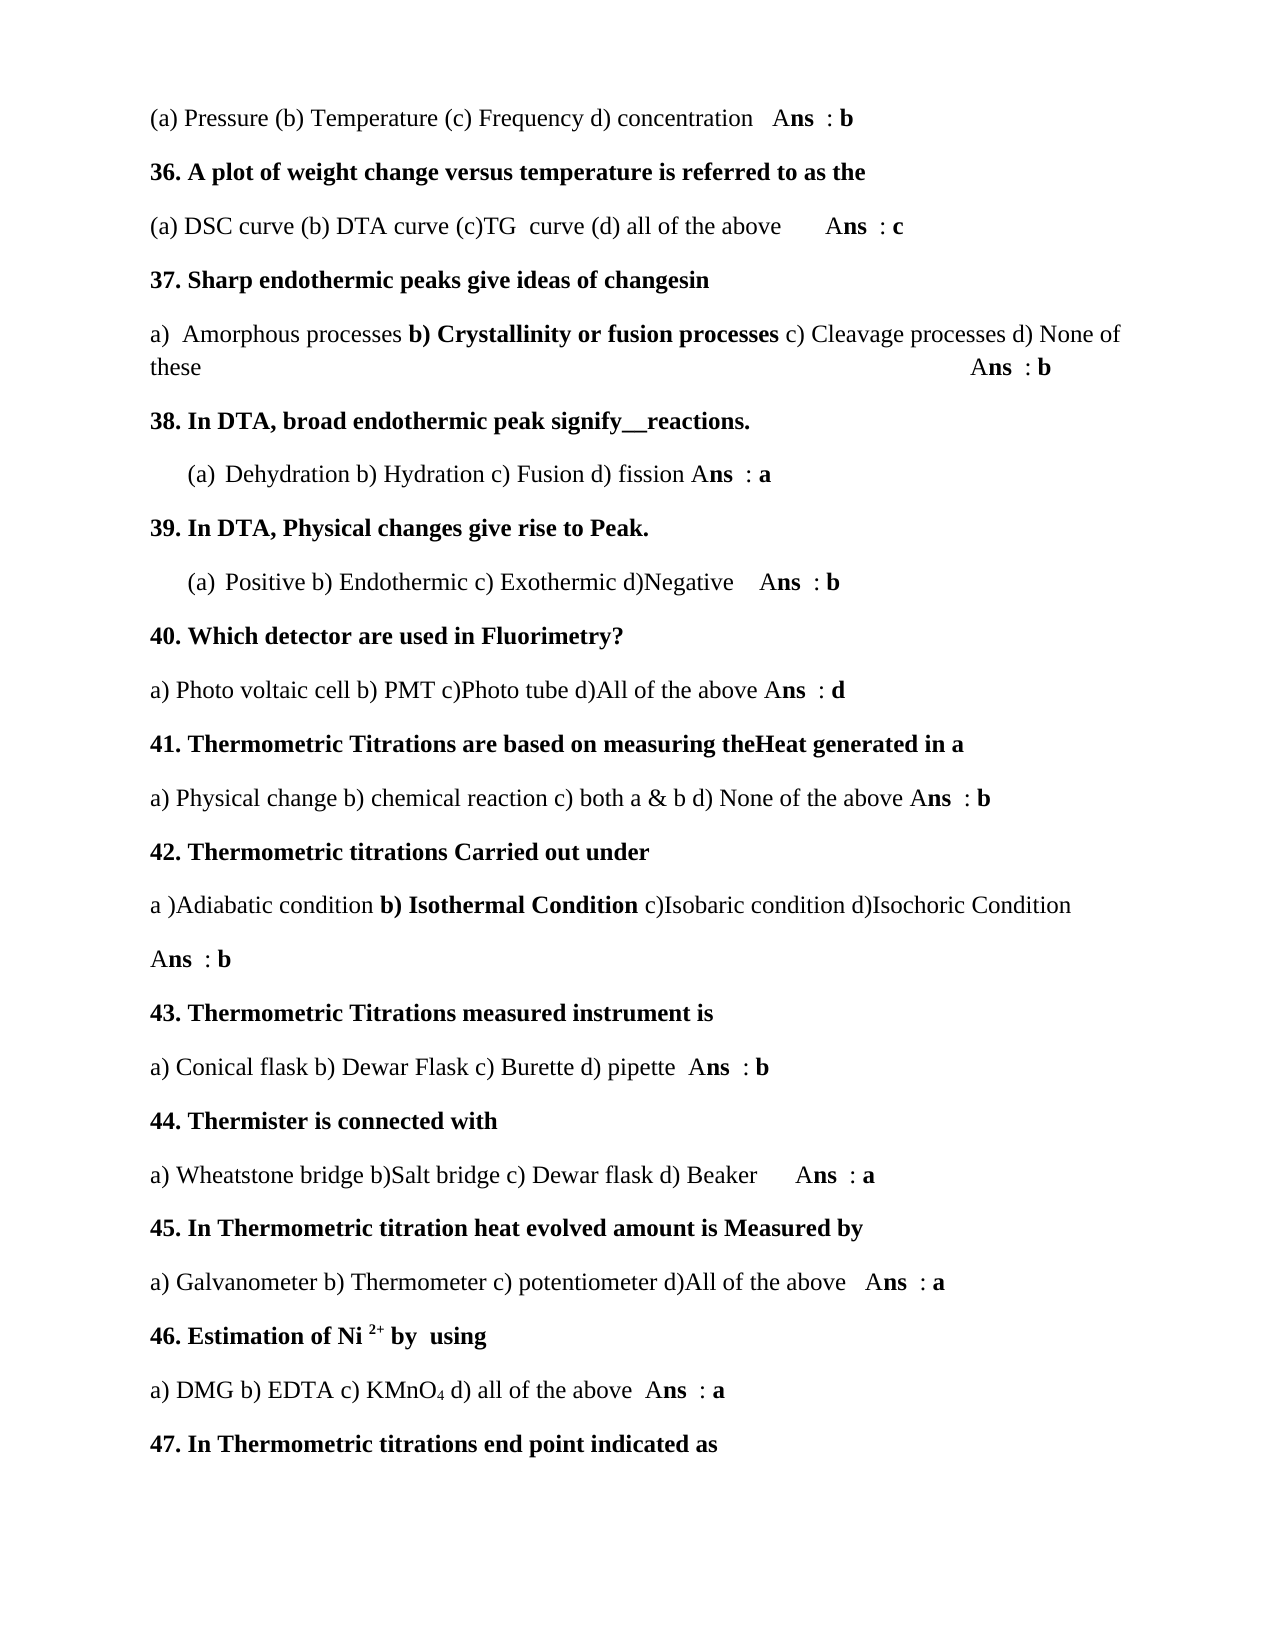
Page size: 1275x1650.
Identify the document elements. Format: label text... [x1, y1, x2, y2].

text 38. In DTA, broad endothermic peak signify__reactions. [150, 406, 1125, 434]
text 43. Thermometric Titrations measured instrument is [150, 998, 1125, 1027]
text 44. Thermister is connected with [150, 1106, 1125, 1134]
text 42. Thermometric titrations Carried out under [150, 837, 1125, 865]
text a )Adiabatic condition b) Isothermal Condition c)Isobaric condition d)Isochoric Condition [150, 890, 1125, 919]
list Dehydration b) Hydration c) Fusion d) fission Ans : a [187, 459, 1125, 488]
text (a) Pressure (b) Temperature (c) Frequency d) concentration Ans : b [150, 103, 1125, 132]
text 39. In DTA, Physical changes give rise to Peak. [150, 513, 1125, 542]
text 41. Thermometric Titrations are based on measuring theHeat generated in a [150, 729, 1125, 758]
text a) Conical flask b) Dewar Flask c) Burette d) pipette Ans : b [150, 1052, 1125, 1081]
text 47. In Thermometric titrations end point indicated as [150, 1429, 1125, 1458]
text a) DMG b) EDTA c) KMnO4 d) all of the above Ans : a [150, 1375, 1125, 1404]
text a) Wheatstone bridge b)Salt bridge c) Dewar flask d) Beaker Ans : a [150, 1160, 1125, 1188]
text Ans : b [150, 944, 1125, 973]
text a) Photo voltaic cell b) PMT c)Photo tube d)All of the above Ans : d [150, 675, 1125, 704]
text a) Galvanometer b) Thermometer c) potentiometer d)All of the above Ans : a [150, 1267, 1125, 1296]
text (a) DSC curve (b) DTA curve (c)TG curve (d) all of the above Ans : c [150, 211, 1125, 240]
text 46. Estimation of Ni 2+ by using [150, 1321, 1125, 1350]
list Positive b) Endothermic c) Exothermic d)Negative Ans : b [187, 567, 1125, 596]
text 40. Which detector are used in Fluorimetry? [150, 621, 1125, 650]
text a) Physical change b) chemical reaction c) both a & b d) None of the above Ans : b [150, 783, 1125, 811]
text 45. In Thermometric titration heat evolved amount is Measured by [150, 1213, 1125, 1242]
text a) Amorphous processes b) Crystallinity or fusion processes c) Cleavage processes d) None of these Ans : b [150, 319, 1125, 381]
text 37. Sharp endothermic peaks give ideas of changesin [150, 265, 1125, 294]
text 36. A plot of weight change versus temperature is referred to as the [150, 157, 1125, 186]
